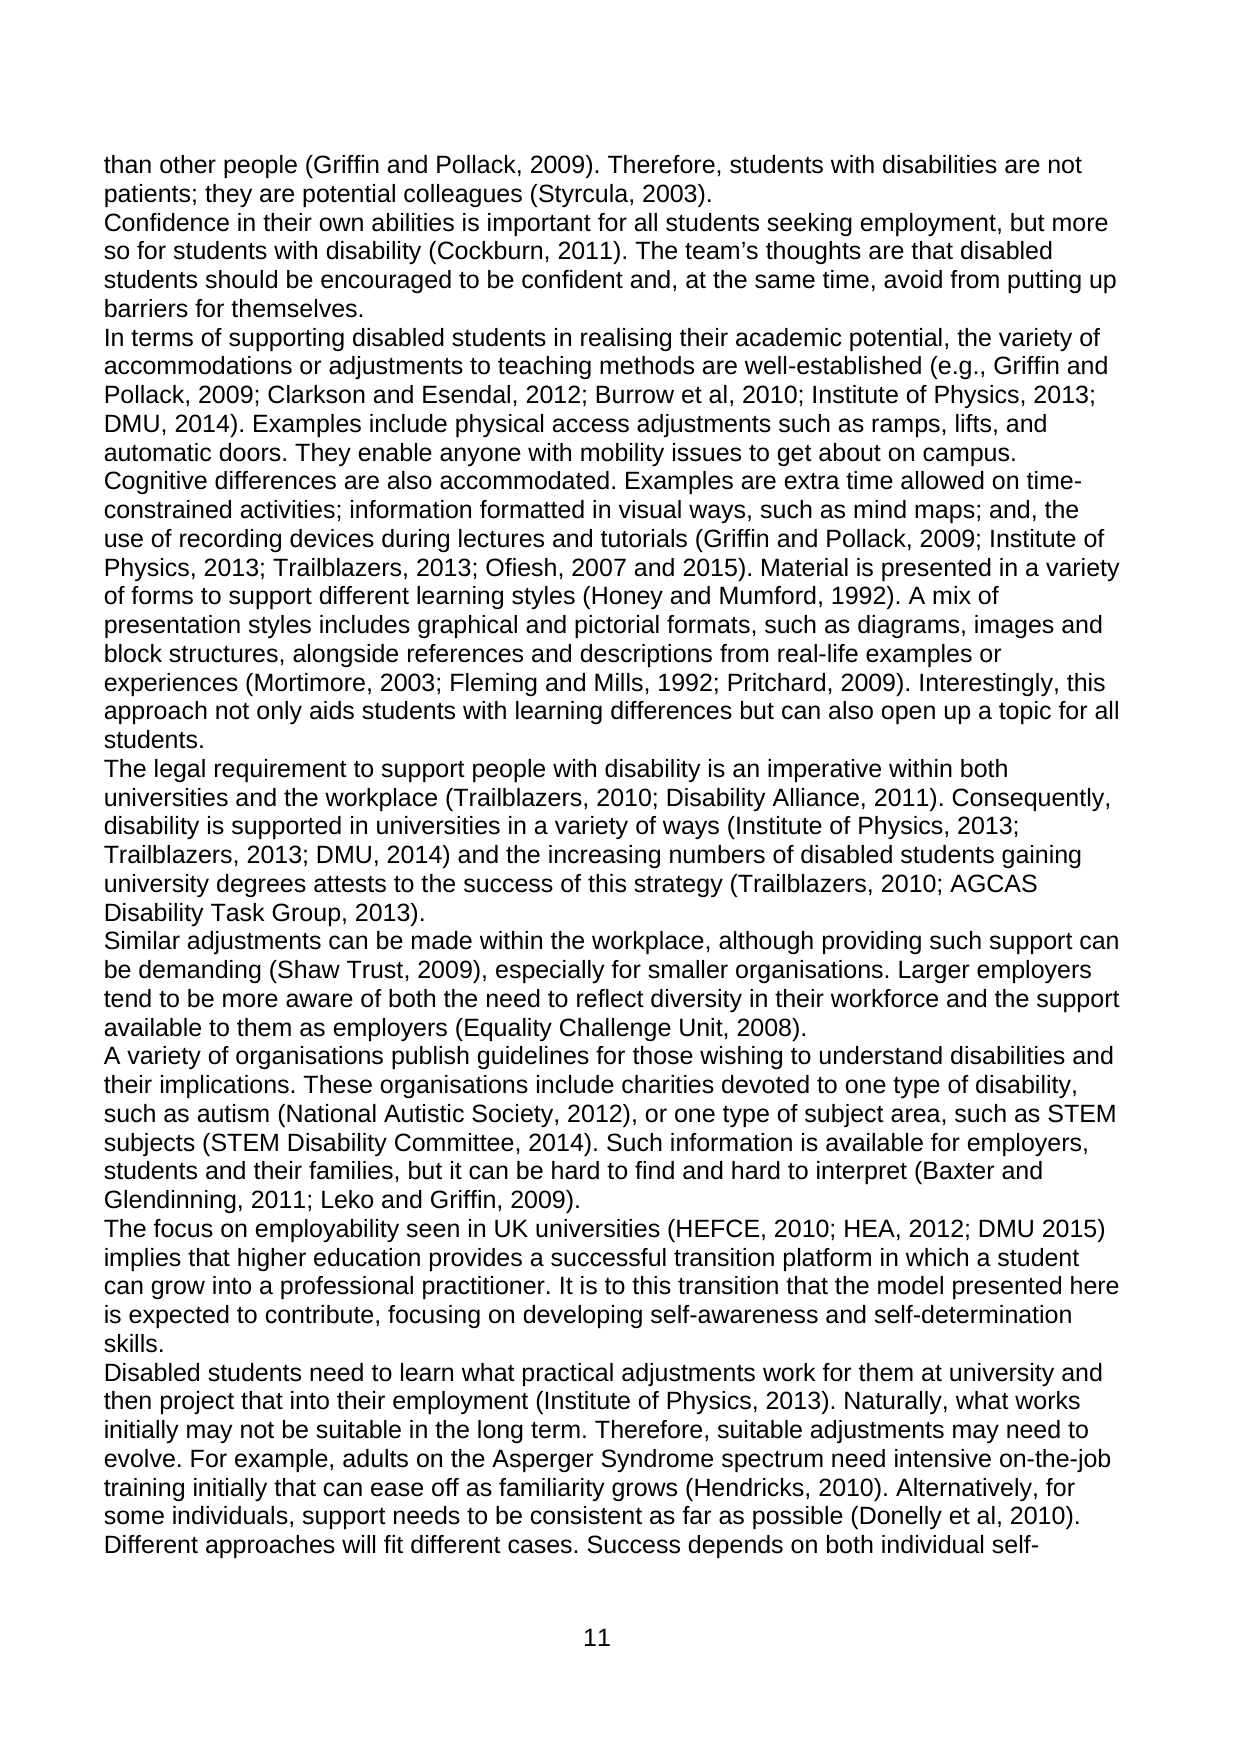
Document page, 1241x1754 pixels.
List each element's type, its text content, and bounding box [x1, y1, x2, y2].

text The focus on employability seen in UK universities (HEFCE, 2010; HEA, 2012; DMU 2015) implies that higher education provides a successful transition platform in which a student can grow into a professional practitioner. It is to this transition that the model presented here is expected to contribute, focusing on developing self-awareness and self-determination skills. [103, 1214, 1125, 1357]
text Cognitive differences are also accommodated. Examples are extra time allowed on time-constrained activities; information formatted in visual ways, such as mind maps; and, the use of recording devices during lectures and tutorials (Griffin and Pollack, 2009; Institute of Physics, 2013; Trailblazers, 2013; Ofiesh, 2007 and 2015). Material is presented in a variety of forms to support different learning styles (Honey and Mumford, 1992). A mix of presentation styles includes graphical and pictorial formats, such as diagrams, images and block structures, alongside references and descriptions from real-life examples or experiences (Mortimore, 2003; Fleming and Mills, 1992; Pritchard, 2009). Interestingly, this approach not only aids students with learning differences but can also open up a topic for all students. [103, 466, 1125, 754]
text Confidence in their own abilities is important for all students seeking employment, but more so for students with disability (Cockburn, 2011). The team’s thoughts are that disabled students should be encouraged to be confident and, at the same time, avoid from putting up barriers for themselves. [103, 207, 1125, 322]
text In terms of supporting disabled students in realising their academic potential, the variety of accommodations or adjustments to teaching methods are well-established (e.g., Griffin and Pollack, 2009; Clarkson and Esendal, 2012; Burrow et al, 2010; Institute of Physics, 2013; DMU, 2014). Examples include physical access adjustments such as ramps, lifts, and automatic doors. They enable anyone with mobility issues to get about on campus. [103, 322, 1125, 466]
text The legal requirement to support people with disability is an imperative within both universities and the workplace (Trailblazers, 2010; Disability Alliance, 2011). Consequently, disability is supported in universities in a variety of ways (Institute of Physics, 2013; Trailblazers, 2013; DMU, 2014) and the increasing numbers of disabled students gaining university degrees attests to the success of this strategy (Trailblazers, 2010; AGCAS Disability Task Group, 2013). [103, 754, 1125, 926]
text A variety of organisations publish guidelines for those wishing to understand disabilities and their implications. These organisations include charities devoted to one type of disability, such as autism (National Autistic Society, 2012), or one type of subject area, such as STEM subjects (STEM Disability Committee, 2014). Such information is available for employers, students and their families, but it can be hard to find and hard to interpret (Baxter and Glendinning, 2011; Leko and Griffin, 2009). [103, 1041, 1125, 1214]
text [103, 1357, 1125, 1559]
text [103, 150, 1125, 207]
text Similar adjustments can be made within the workplace, although providing such support can be demanding (Shaw Trust, 2009), especially for smaller organisations. Larger employers tend to be more aware of both the need to reflect diversity in their workforce and the support available to them as employers (Equality Challenge Unit, 2008). [103, 926, 1125, 1041]
